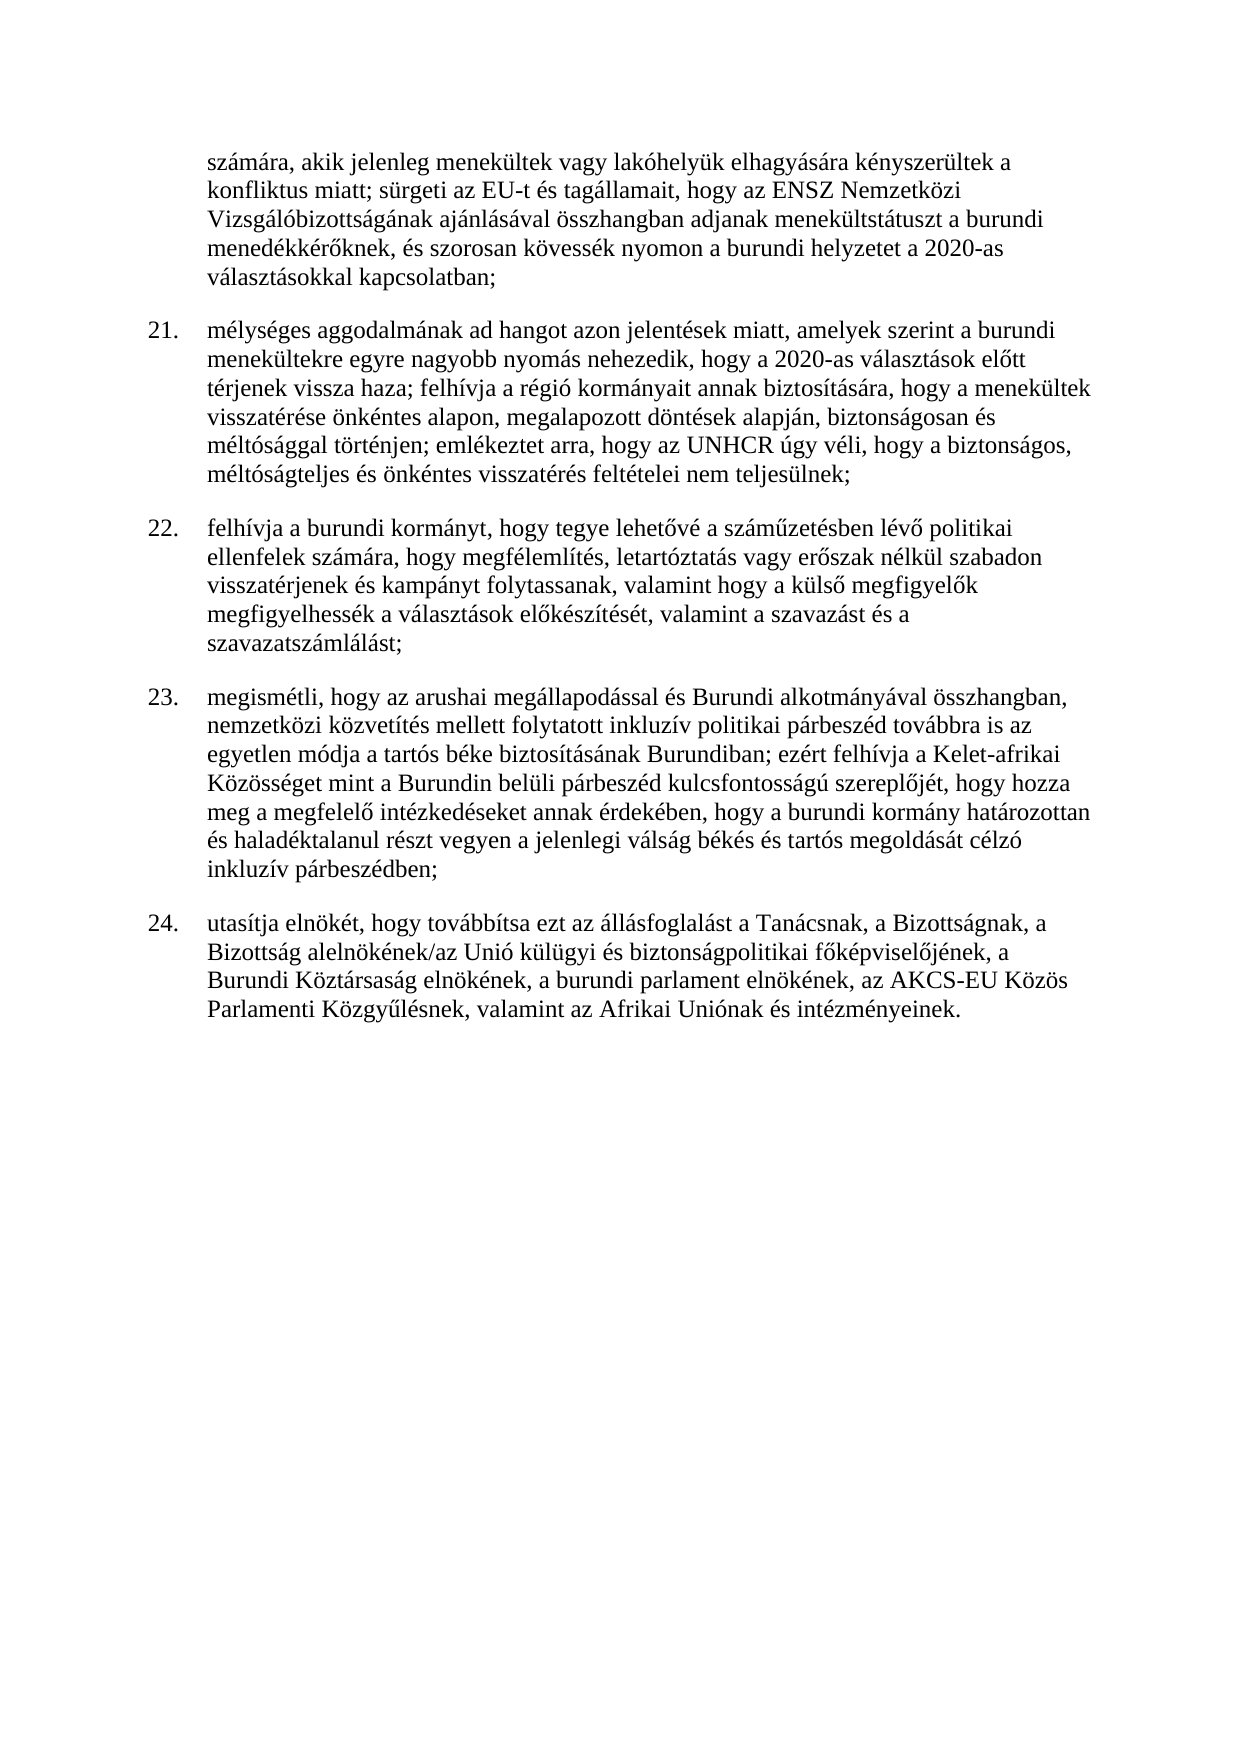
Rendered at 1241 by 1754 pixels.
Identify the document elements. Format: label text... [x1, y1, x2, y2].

text 23. megismétli, hogy az arushai megállapodással és Burundi alkotmányával összhangban, nemzetközi közvetítés mellett folytatott inkluzív politikai párbeszéd továbbra is az egyetlen módja a tartós béke biztosításának Burundiban; ezért felhívja a Kelet-afrikai Közösséget mint a Burundin belüli párbeszéd kulcsfontosságú szereplőjét, hogy hozza meg a megfelelő intézkedéseket annak érdekében, hogy a burundi kormány határozottan és haladéktalanul részt vegyen a jelenlegi válság békés és tartós megoldását célzó inkluzív párbeszédben; [148, 682, 1092, 883]
text 22. felhívja a burundi kormányt, hogy tegye lehetővé a száműzetésben lévő politikai ellenfelek számára, hogy megfélemlítés, letartóztatás vagy erőszak nélkül szabadon visszatérjenek és kampányt folytassanak, valamint hogy a külső megfigyelők megfigyelhessék a választások előkészítését, valamint a szavazást és a szavazatszámlálást; [148, 513, 1092, 657]
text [148, 147, 1092, 291]
text 21. mélységes aggodalmának ad hangot azon jelentések miatt, amelyek szerint a burundi menekültekre egyre nagyobb nyomás nehezedik, hogy a 2020-as választások előtt térjenek vissza haza; felhívja a régió kormányait annak biztosítására, hogy a menekültek visszatérése önkéntes alapon, megalapozott döntések alapján, biztonságosan és méltósággal történjen; emlékeztet arra, hogy az UNHCR úgy véli, hogy a biztonságos, méltóságteljes és önkéntes visszatérés feltételei nem teljesülnek; [148, 316, 1092, 488]
text 24. utasítja elnökét, hogy továbbítsa ezt az állásfoglalást a Tanácsnak, a Bizottságnak, a Bizottság alelnökének/az Unió külügyi és biztonságpolitikai főképviselőjének, a Burundi Köztársaság elnökének, a burundi parlament elnökének, az AKCS-EU Közös Parlamenti Közgyűlésnek, valamint az Afrikai Uniónak és intézményeinek. [148, 908, 1092, 1023]
